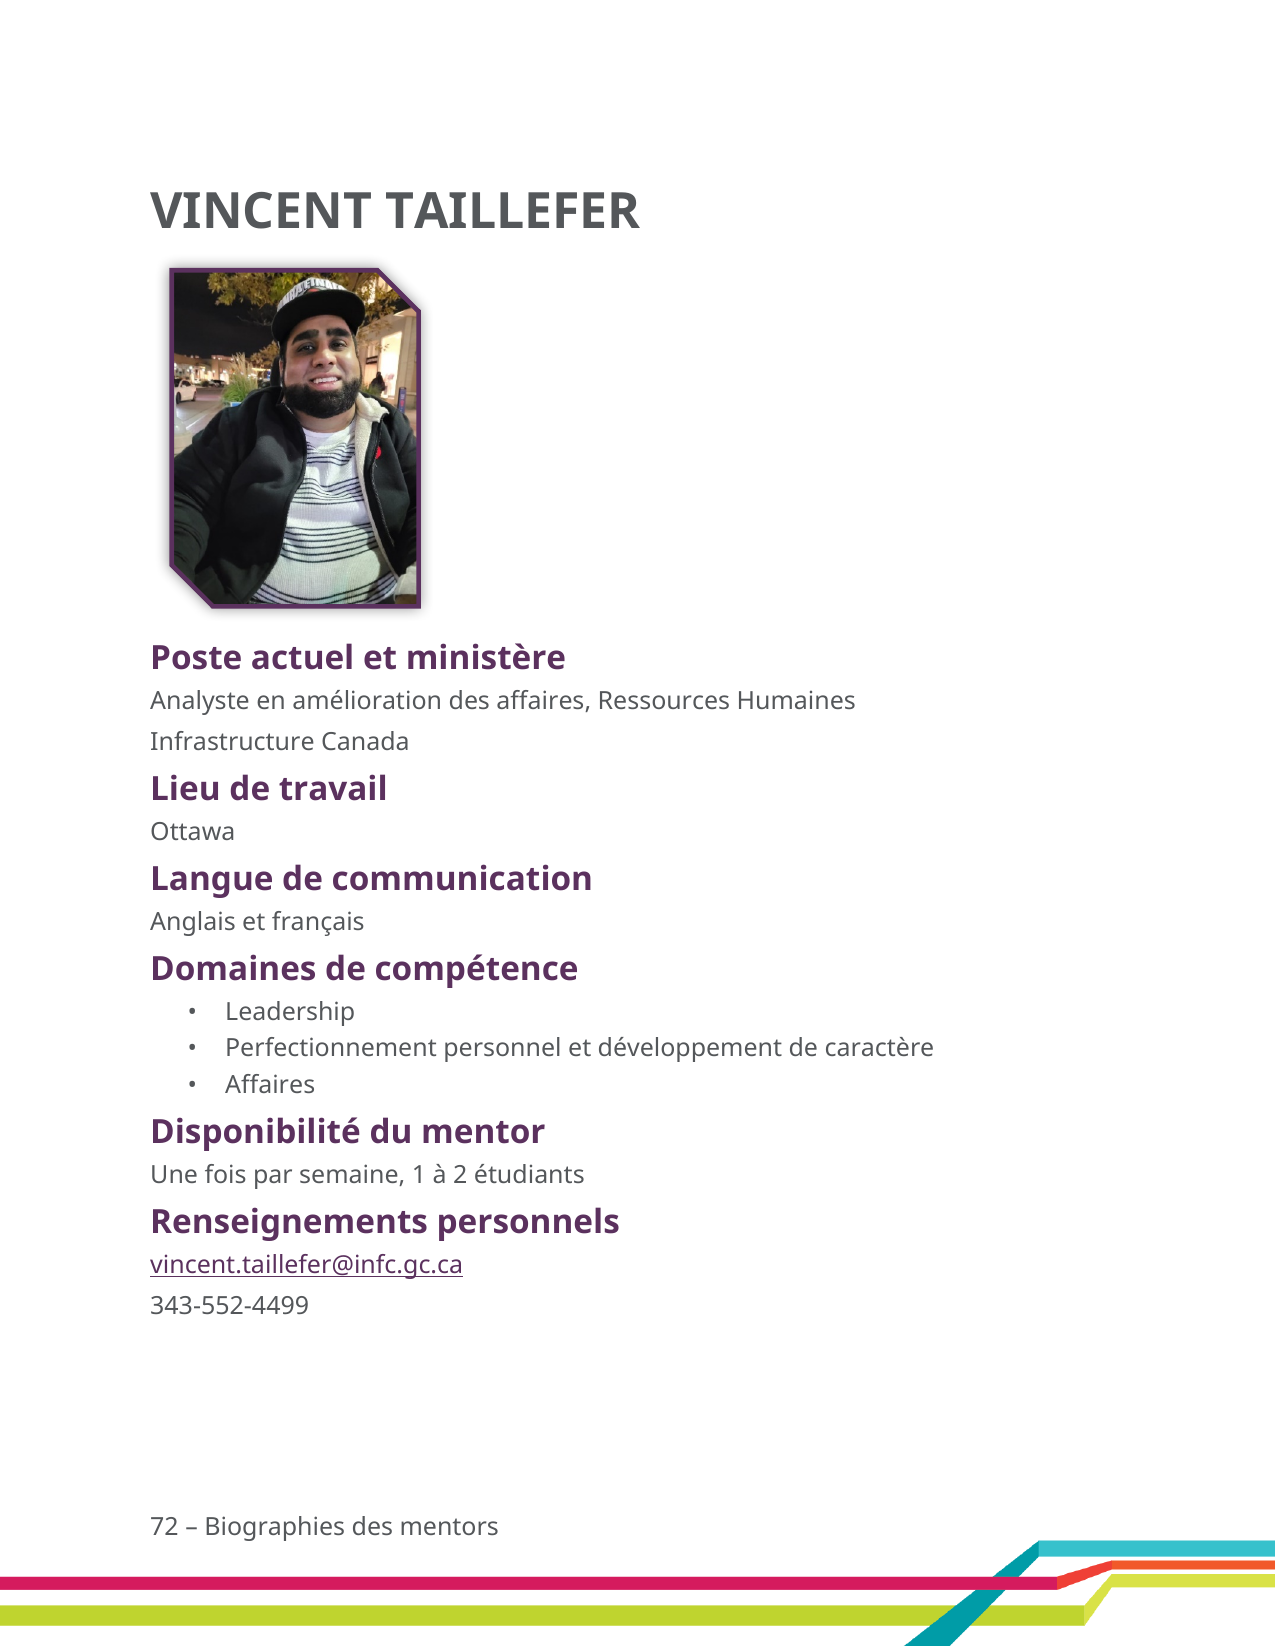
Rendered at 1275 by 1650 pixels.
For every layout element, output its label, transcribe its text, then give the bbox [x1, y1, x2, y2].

text Ottawa [150, 813, 1125, 848]
subtitle Lieu de travail [150, 764, 1125, 810]
text Une fois par semaine, 1 à 2 étudiants [150, 1157, 1125, 1191]
subtitle Disponibilité du mentor [150, 1108, 1125, 1153]
subtitle VINCENT TAILLEFER [150, 175, 1125, 243]
subtitle Langue de communication [150, 854, 1125, 900]
subtitle Domaines de compétence [150, 944, 1125, 990]
text Analyste en amélioration des affaires, Ressources Humaines [150, 683, 1125, 717]
text vincent.taillefer@infc.gc.ca [150, 1247, 1125, 1281]
picture [0, 1540, 1275, 1646]
list Affaires [187, 1067, 1125, 1101]
subtitle Poste actuel et ministère [150, 634, 1125, 679]
list Leadership [187, 993, 1125, 1027]
list Perfectionnement personnel et développement de caractère [187, 1030, 1125, 1064]
text Anglais et français [150, 903, 1125, 937]
text 343-552-4499 [150, 1288, 1125, 1322]
subtitle Renseignements personnels [150, 1198, 1125, 1243]
picture [175, 273, 416, 604]
text Infrastructure Canada [150, 724, 1125, 758]
